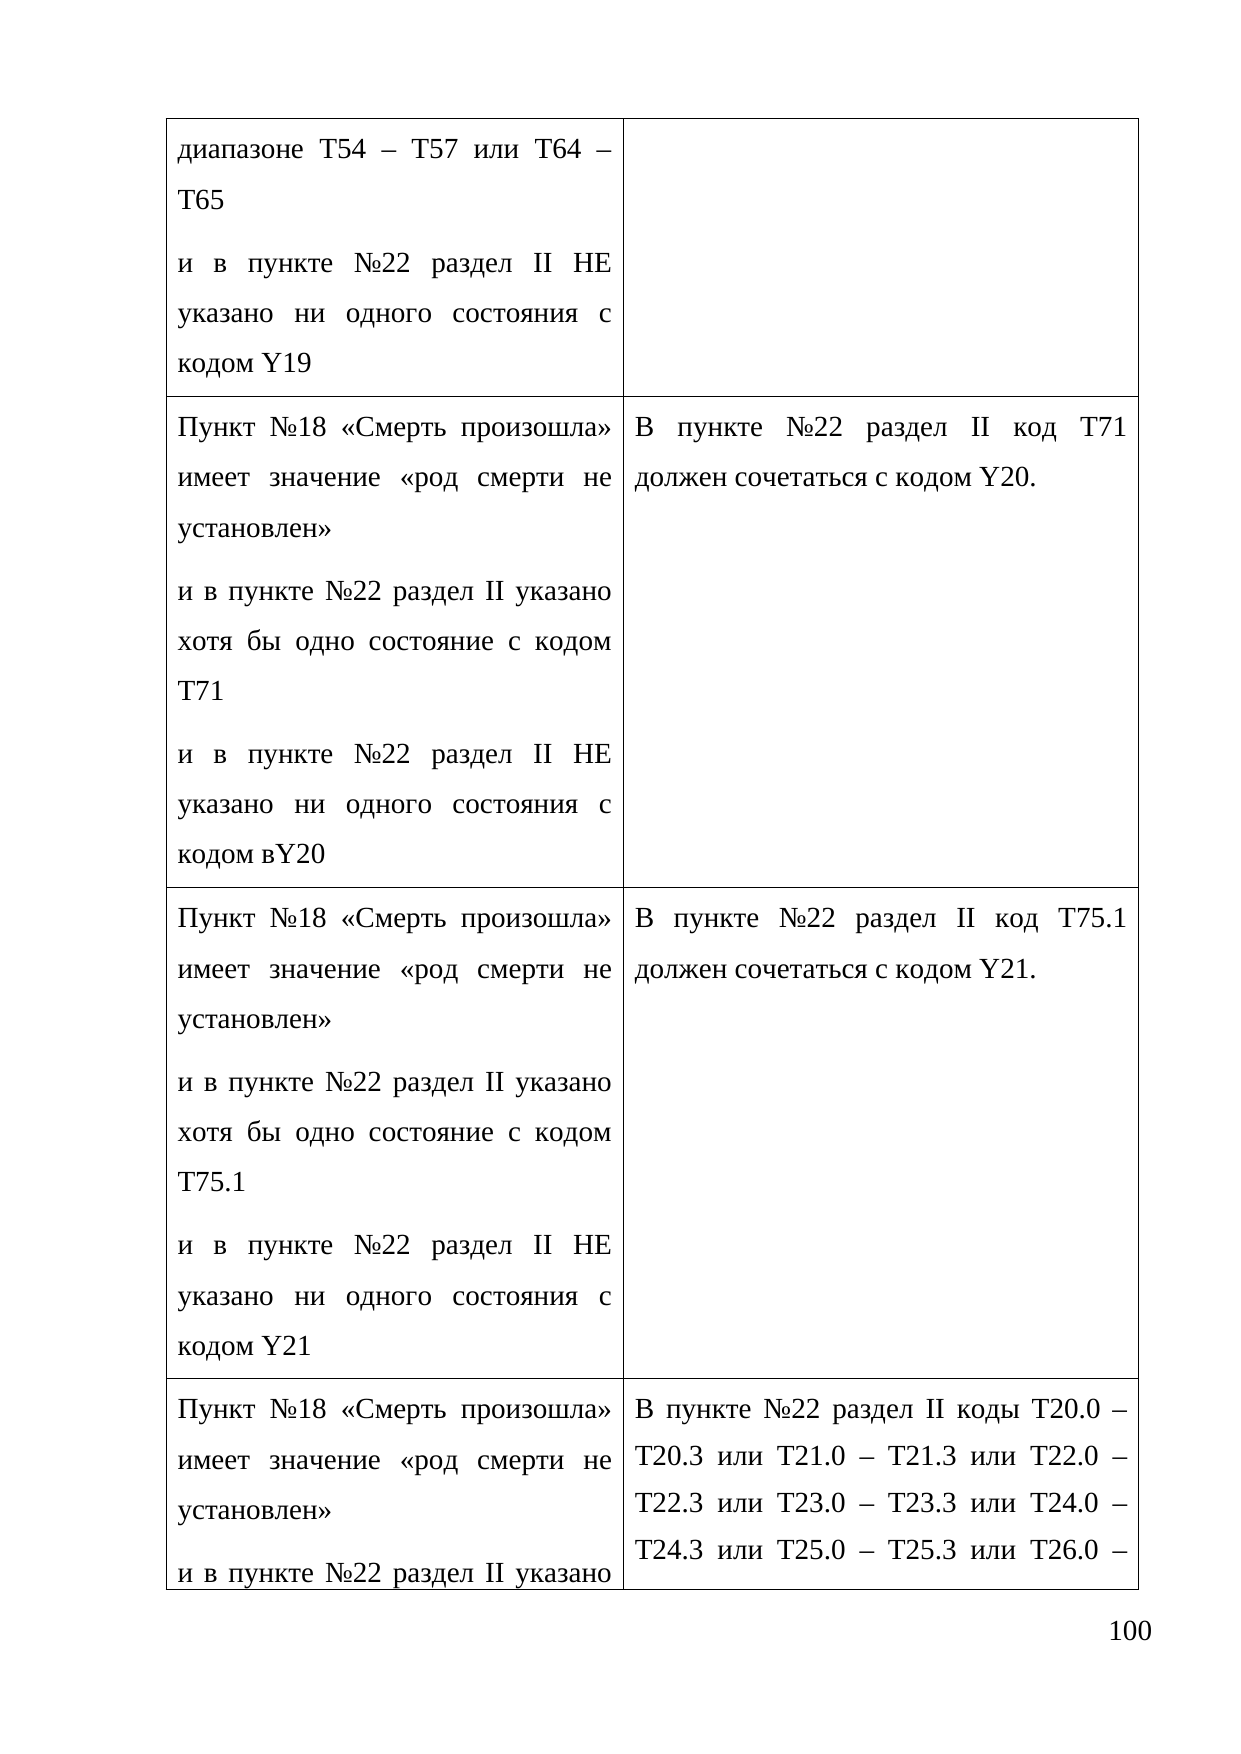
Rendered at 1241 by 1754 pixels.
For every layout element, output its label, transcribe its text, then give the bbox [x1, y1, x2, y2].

table_cell В пункте №22 раздел II код T71 должен сочетаться с кодом Y20. [624, 397, 1138, 887]
table_cell Пункт №18 «Смерть произошла» имеет значение «род смерти не установлен» и в пункте №22 раздел II указано хотя бы одно состояние с кодом T71 и в пункте №22 раздел II НЕ указано ни одного состояния с кодом вY20 [167, 397, 623, 887]
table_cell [167, 1379, 623, 1589]
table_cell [624, 1379, 1138, 1589]
table_cell Пункт №18 «Смерть произошла» имеет значение «род смерти не установлен» и в пункте №22 раздел II указано хотя бы одно состояние с кодом T75.1 и в пункте №22 раздел II НЕ указано ни одного состояния с кодом Y21 [167, 888, 623, 1378]
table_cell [624, 119, 1138, 396]
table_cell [167, 119, 623, 396]
table_cell В пункте №22 раздел II код T75.1 должен сочетаться с кодом Y21. [624, 888, 1138, 1378]
